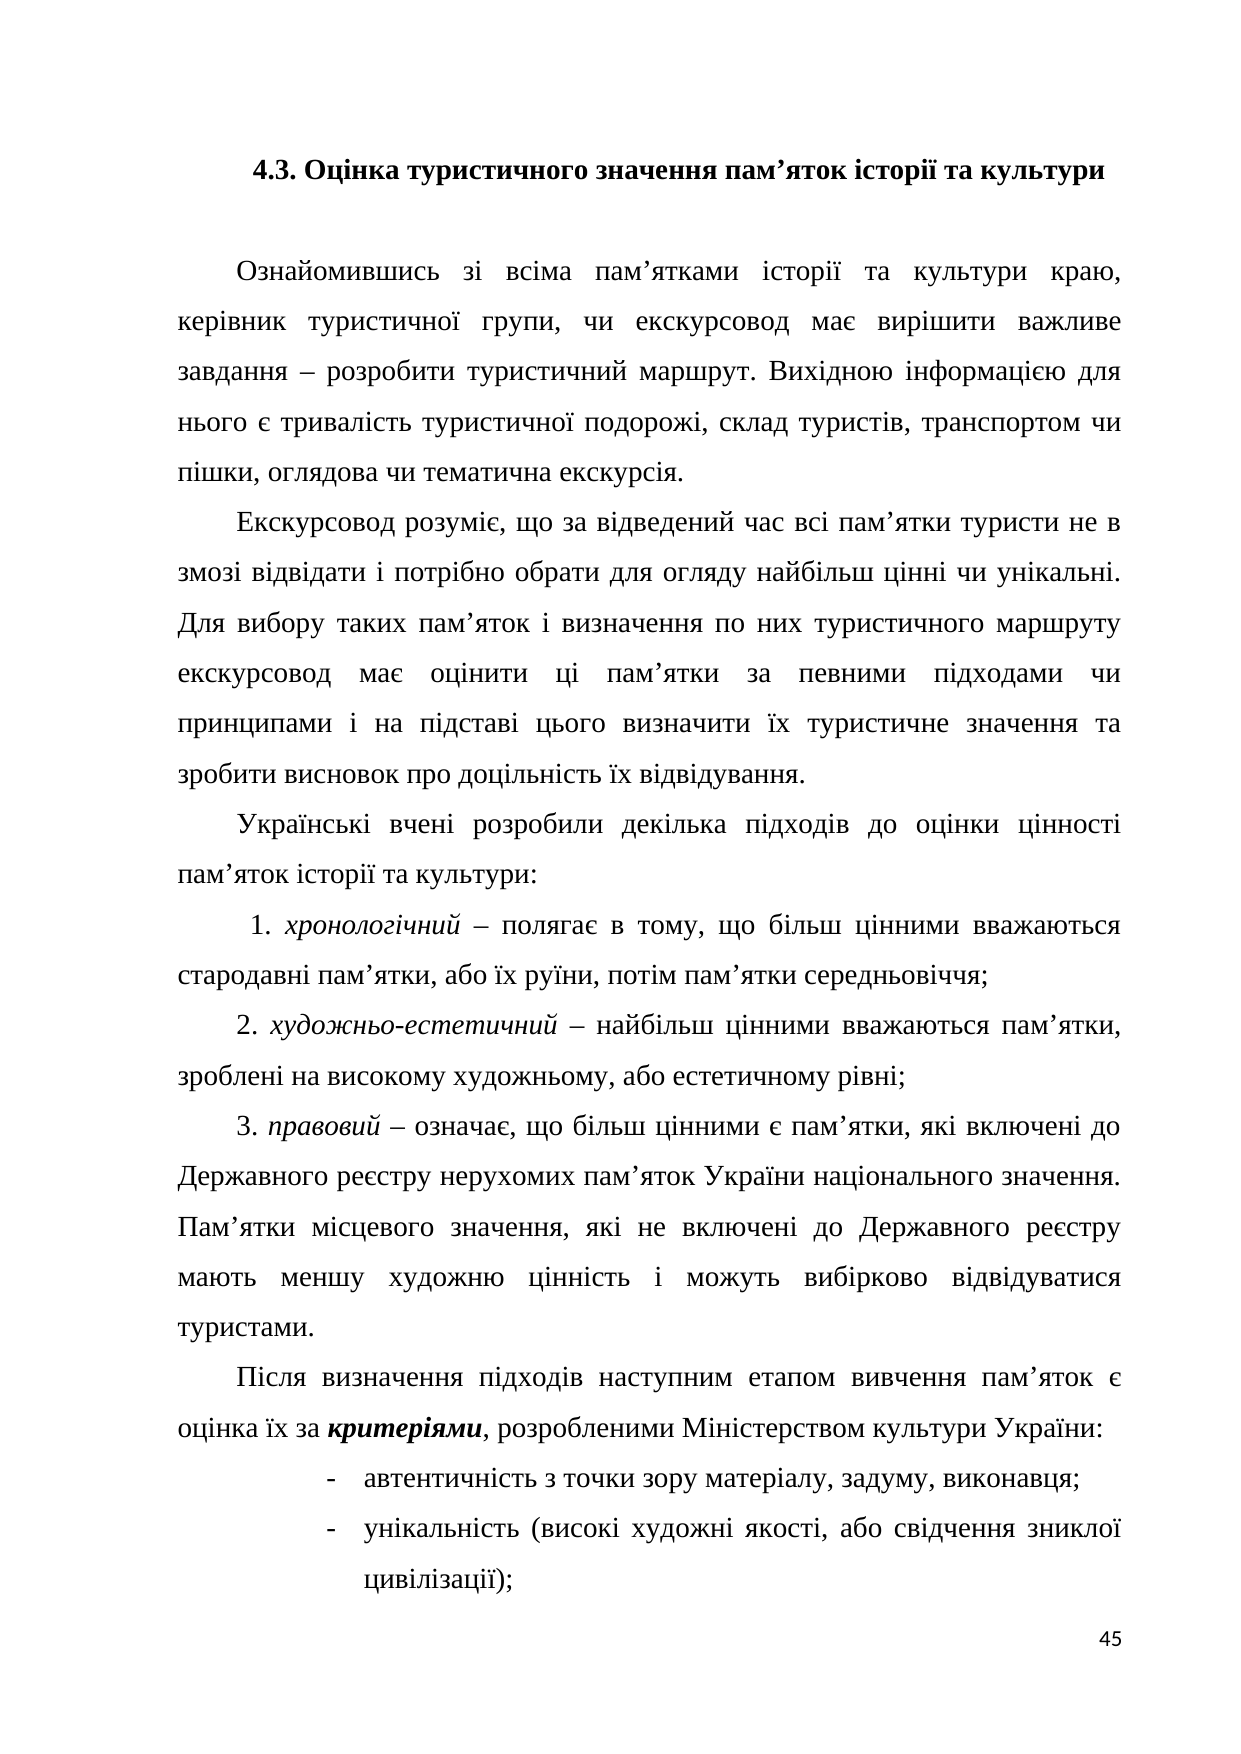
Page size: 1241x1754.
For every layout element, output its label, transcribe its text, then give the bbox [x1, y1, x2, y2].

text 4.3. Оцінка туристичного значення пам’яток історії та культури [177, 152, 1122, 186]
list автентичність з точки зору матеріалу, задуму, виконавця; [326, 1460, 1122, 1494]
list унікальність (високі художні якості, або свідчення зниклої цивілізації); [326, 1511, 1122, 1594]
text Українські вчені розробили декілька підходів до оцінки цінності пам’яток історії та культури: [177, 806, 1122, 890]
text Екскурсовод розуміє, що за відведений час всі пам’ятки туристи не в змозі відвідати і потрібно обрати для огляду найбільш цінні чи унікальні. Для вибору таких пам’яток і визначення по них туристичного маршруту екскурсовод має оцінити ці пам’ятки за певними підходами чи принципами і на підставі цього визначити їх туристичне значення та зробити висновок про доцільність їх відвідування. [177, 504, 1122, 789]
text Після визначення підходів наступним етапом вивчення пам’яток є оцінка їх за критеріями, розробленими Міністерством культури України: [177, 1359, 1122, 1443]
text Ознайомившись зі всіма пам’ятками історії та культури краю, керівник туристичної групи, чи екскурсовод має вирішити важливе завдання – розробити туристичний маршрут. Вихідною інформацією для нього є тривалість туристичної подорожі, склад туристів, транспортом чи пішки, оглядова чи тематична екскурсія. [177, 253, 1122, 487]
text 2. художньо-естетичний – найбільш цінними вважаються пам’ятки, зроблені на високому художньому, або естетичному рівні; [177, 1007, 1122, 1091]
text 1. хронологічний – полягає в тому, що більш цінними вважаються стародавні пам’ятки, або їх руїни, потім пам’ятки середньовіччя; [177, 907, 1122, 991]
text 3. правовий – означає, що більш цінними є пам’ятки, які включені до Державного реєстру нерухомих пам’яток України національного значення. Пам’ятки місцевого значення, які не включені до Державного реєстру мають меншу художню цінність і можуть вибірково відвідуватися туристами. [177, 1108, 1122, 1343]
